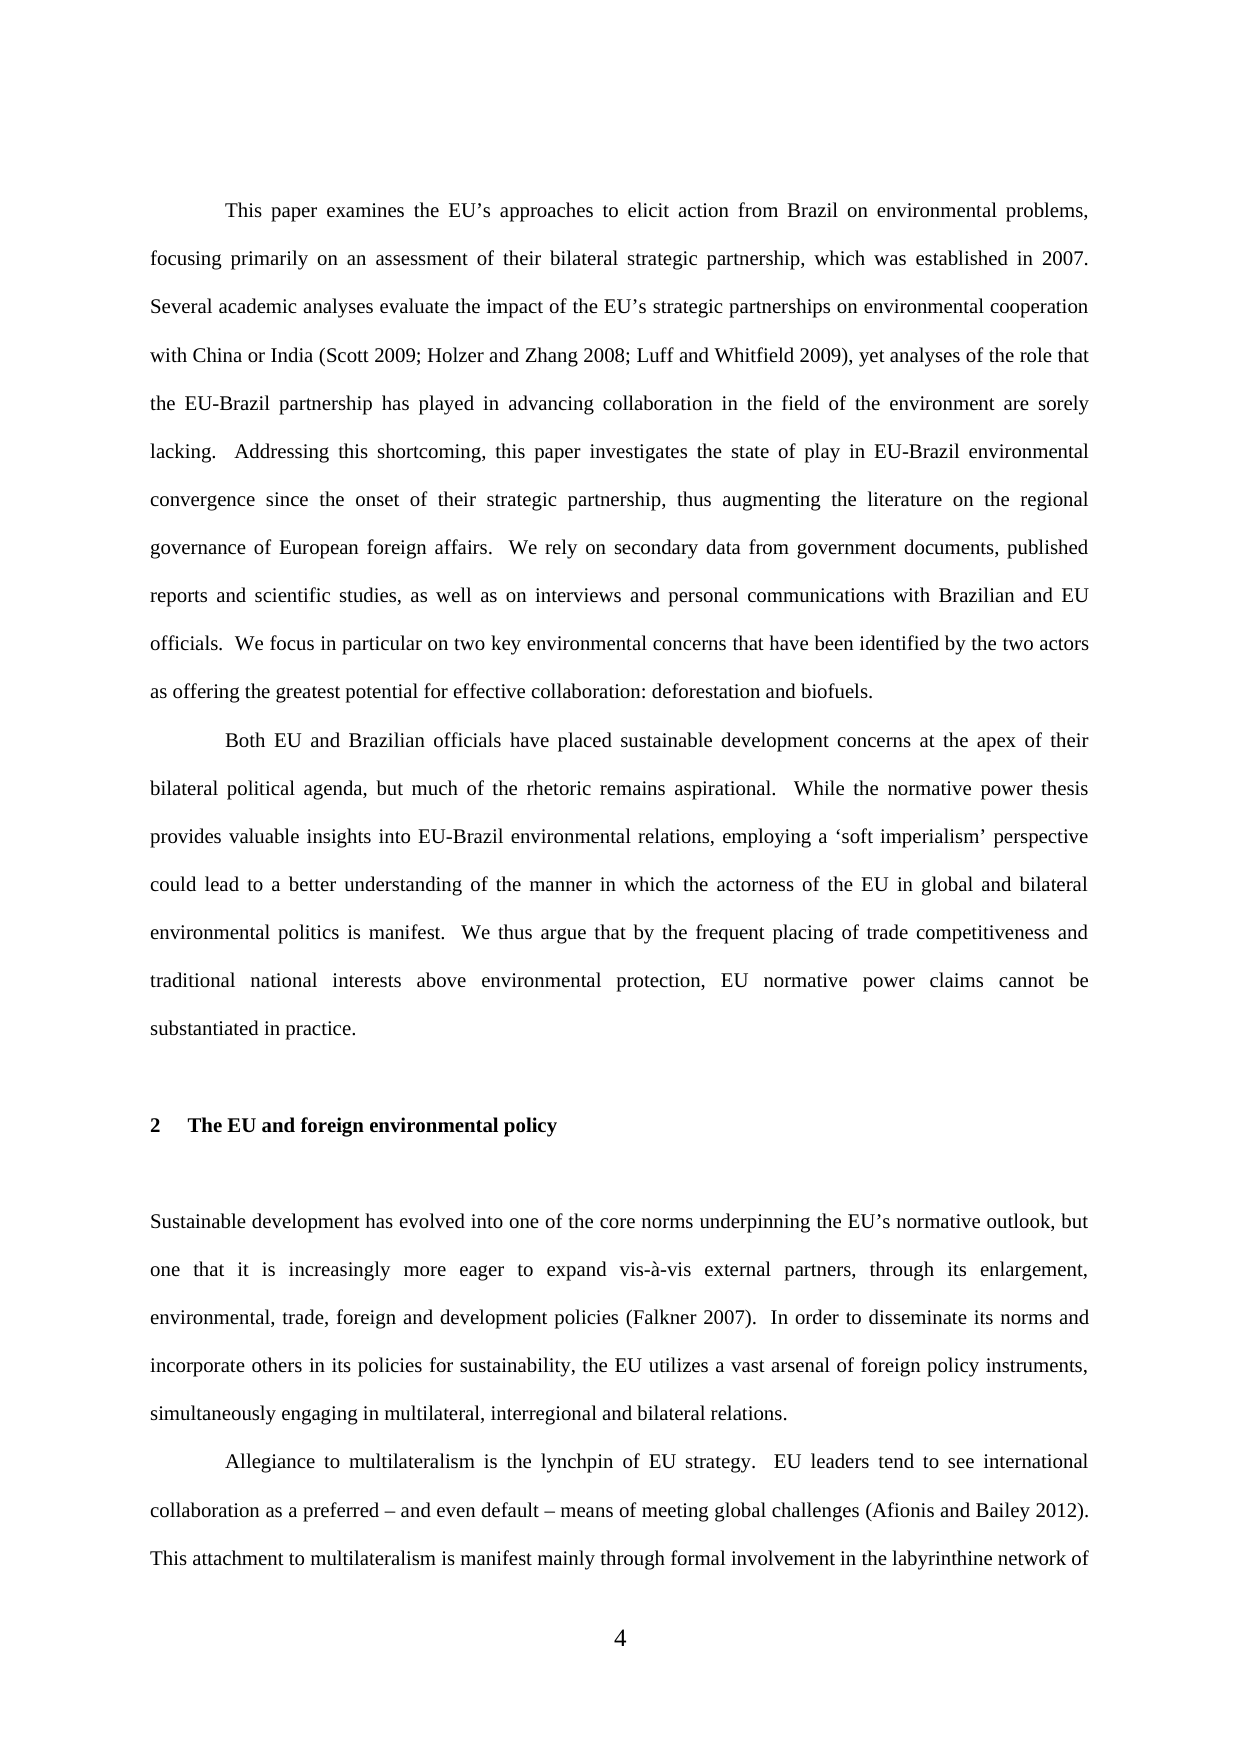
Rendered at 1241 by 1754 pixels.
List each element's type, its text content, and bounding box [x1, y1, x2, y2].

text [150, 1449, 1090, 1570]
list The EU and foreign environmental policy [150, 1112, 1090, 1137]
text This paper examines the EU’s approaches to elicit action from Brazil on environmental problems, focusing primarily on an assessment of their bilateral strategic partnership, which was established in 2007. Several academic analyses evaluate the impact of the EU’s strategic partnerships on environmental cooperation with China or India (Scott 2009; Holzer and Zhang 2008; Luff and Whitfield 2009), yet analyses of the role that the EU-Brazil partnership has played in advancing collaboration in the field of the environment are sorely lacking. Addressing this shortcoming, this paper investigates the state of play in EU-Brazil environmental convergence since the onset of their strategic partnership, thus augmenting the literature on the regional governance of European foreign affairs. We rely on secondary data from government documents, published reports and scientific studies, as well as on interviews and personal communications with Brazilian and EU officials. We focus in particular on two key environmental concerns that have been identified by the two actors as offering the greatest potential for effective collaboration: deforestation and biofuels. [150, 198, 1090, 703]
text Sustainable development has evolved into one of the core norms underpinning the EU’s normative outlook, but one that it is increasingly more eager to expand vis-à-vis external partners, through its enlargement, environmental, trade, foreign and development policies (Falkner 2007). In order to disseminate its norms and incorporate others in its policies for sustainability, the EU utilizes a vast arsenal of foreign policy instruments, simultaneously engaging in multilateral, interregional and bilateral relations. [150, 1209, 1090, 1425]
text Both EU and Brazilian officials have placed sustainable development concerns at the apex of their bilateral political agenda, but much of the rhetoric remains aspirational. While the normative power thesis provides valuable insights into EU-Brazil environmental relations, employing a ‘soft imperialism’ perspective could lead to a better understanding of the manner in which the actorness of the EU in global and bilateral environmental politics is manifest. We thus argue that by the frequent placing of trade competitiveness and traditional national interests above environmental protection, EU normative power claims cannot be substantiated in practice. [150, 727, 1090, 1040]
